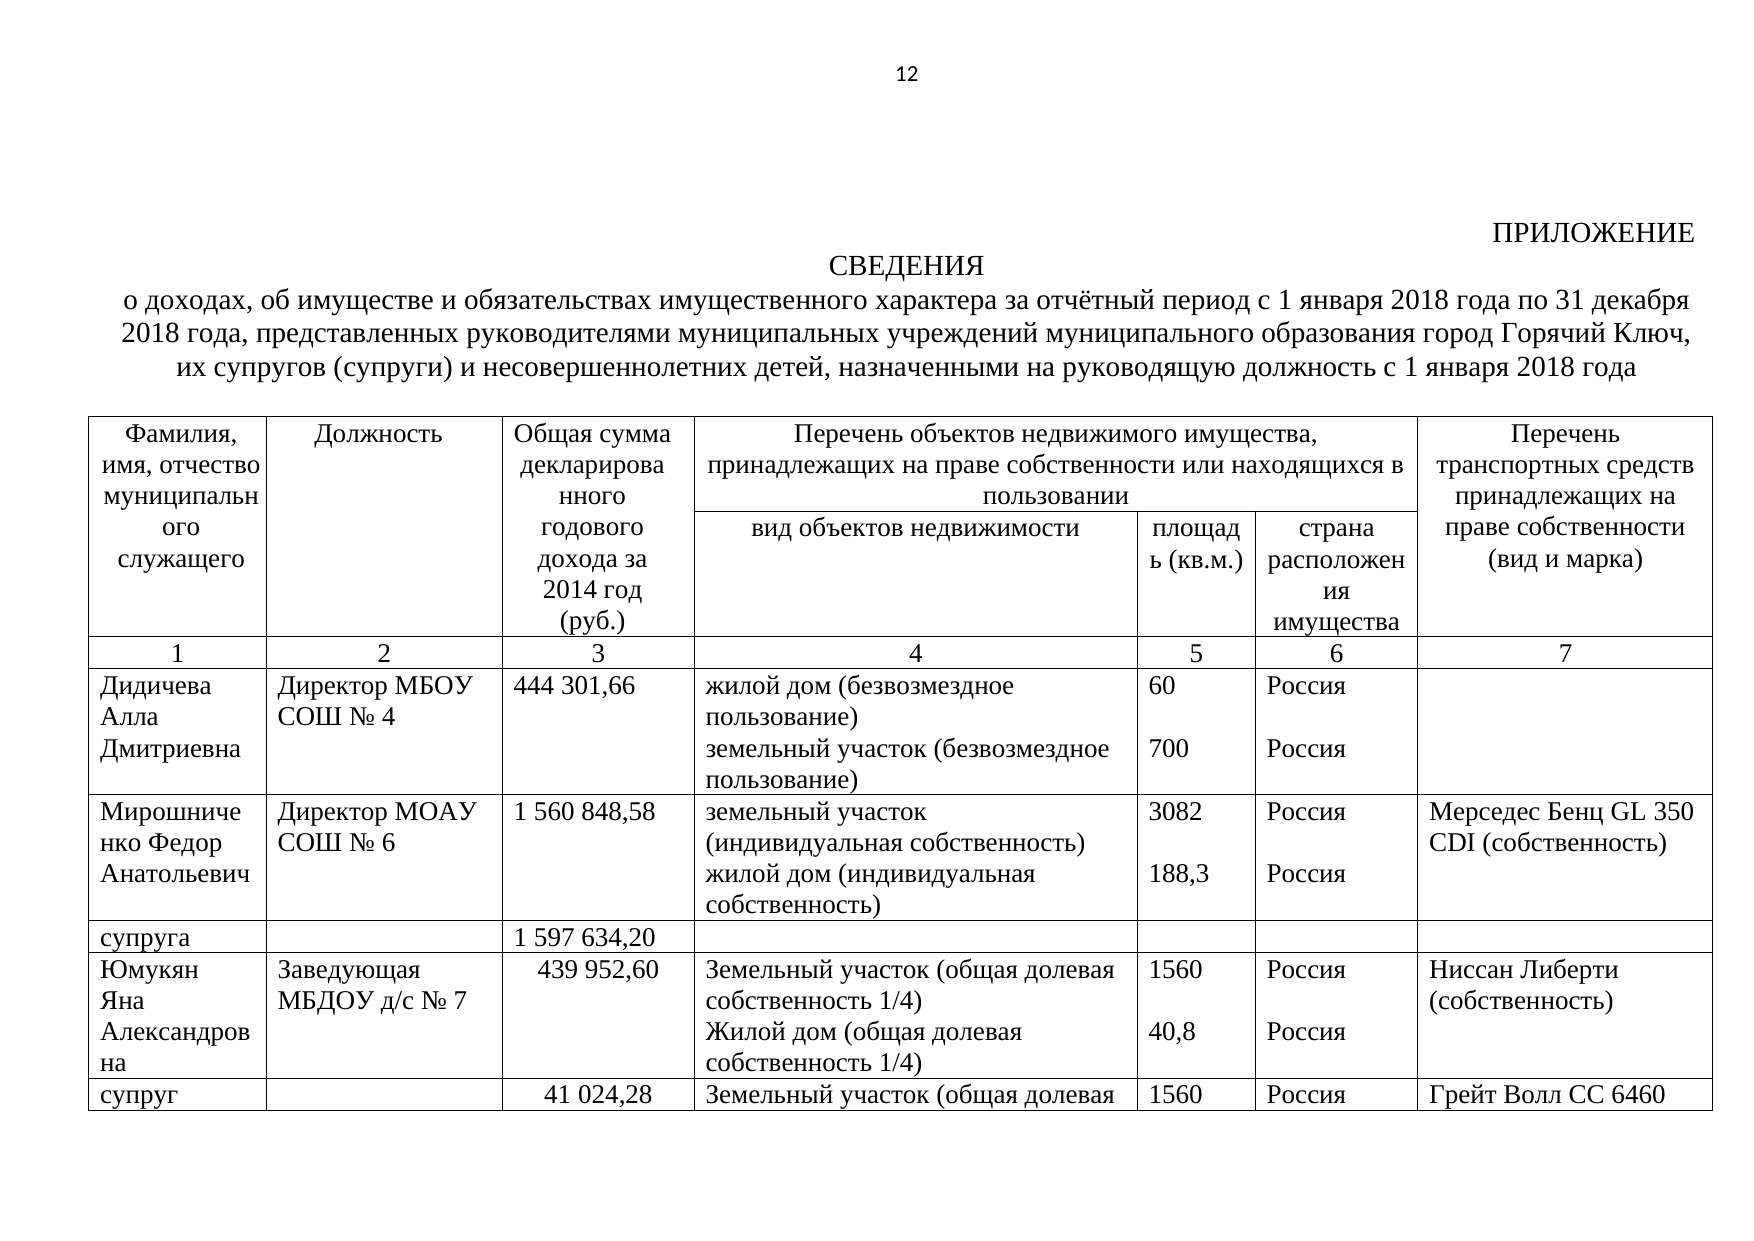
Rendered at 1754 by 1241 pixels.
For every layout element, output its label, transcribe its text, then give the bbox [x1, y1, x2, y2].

table_cell Россия Россия [1256, 795, 1417, 919]
table_header Фамилия, имя, отчество муниципального служащего [89, 417, 266, 636]
text о доходах, об имуществе и обязательствах имущественного характера за отчётный период с 1 января 2018 года по 31 декабря 2018 года, представленных руководителями муниципальных учреждений муниципального образования город Горячий Ключ, их супругов (супруги) и несовершеннолетних детей, назначенными на руководящую должность с 1 января 2018 года [118, 282, 1695, 382]
table_cell площадь (кв.м.) [1138, 512, 1255, 636]
table_cell 1 [89, 637, 266, 668]
table_cell [695, 921, 1137, 952]
table_cell 5 [1138, 637, 1255, 668]
table_cell [1418, 921, 1712, 952]
table_cell Россия Россия [1256, 953, 1417, 1077]
table_cell Юмукян Яна Александровна [89, 953, 266, 1077]
table_cell жилой дом (безвозмездное пользование) земельный участок (безвозмездное пользование) [695, 669, 1137, 794]
table_cell Заведующая МБДОУ д/с № 7 [267, 953, 502, 1077]
table_cell 6 [1256, 637, 1417, 668]
table_cell 41 024,28 [503, 1079, 694, 1109]
table_cell 7 [1418, 637, 1712, 668]
text СВЕДЕНИЯ [118, 248, 1695, 282]
table_cell Мерседес Бенц GL 350 CDI (собственность) [1418, 795, 1712, 919]
table_cell [1138, 921, 1255, 952]
table_cell супруга [89, 921, 266, 952]
table_cell страна расположения имущества [1256, 512, 1417, 636]
table_cell 1 597 634,20 [503, 921, 694, 952]
table_cell [1256, 921, 1417, 952]
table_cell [1418, 1079, 1712, 1109]
table_cell 3 [503, 637, 694, 668]
table_header Перечень транспортных средств принадлежащих на праве собственности (вид и марка) [1418, 417, 1712, 636]
text ПРИЛОЖЕНИЕ [118, 215, 1695, 248]
table_cell Директор МБОУ СОШ № 4 [267, 669, 502, 794]
table_cell 3082 188,3 [1138, 795, 1255, 919]
table_cell Россия Россия [1256, 669, 1417, 794]
table_header Перечень объектов недвижимого имущества, принадлежащих на праве собственности или находящихся в пользовании [695, 417, 1417, 511]
table_cell Ниссан Либерти (собственность) [1418, 953, 1712, 1077]
table_cell 439 952,60 [503, 953, 694, 1077]
table_cell 1560 40,8 [1138, 1079, 1255, 1109]
table_cell [1418, 669, 1712, 794]
table_cell вид объектов недвижимости [695, 512, 1137, 636]
table_cell [267, 921, 502, 952]
table_header Общая сумма декларированного годового дохода за 2014 год (руб.) [503, 417, 694, 636]
table_cell 4 [695, 637, 1137, 668]
table_cell Земельный участок (общая долевая собственность 1/4) Жилой дом (общая долевая собственность 1/4) [695, 953, 1137, 1077]
table_cell 1 560 848,58 [503, 795, 694, 919]
table_cell Дидичева Алла Дмитриевна [89, 669, 266, 794]
table_cell Мирошниченко Федор Анатольевич [89, 795, 266, 919]
table_cell супруг [89, 1079, 266, 1109]
table_cell Россия Россия [1256, 1079, 1417, 1109]
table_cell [695, 1079, 1137, 1109]
table_cell 444 301,66 [503, 669, 694, 794]
table_cell земельный участок (индивидуальная собственность) жилой дом (индивидуальная собственность) [695, 795, 1137, 919]
table_cell Директор МОАУ СОШ № 6 [267, 795, 502, 919]
table_cell 2 [267, 637, 502, 668]
table_cell 1560 40,8 [1138, 953, 1255, 1077]
table_cell 60 700 [1138, 669, 1255, 794]
table_cell [267, 1079, 502, 1109]
table_header Должность [267, 417, 502, 636]
